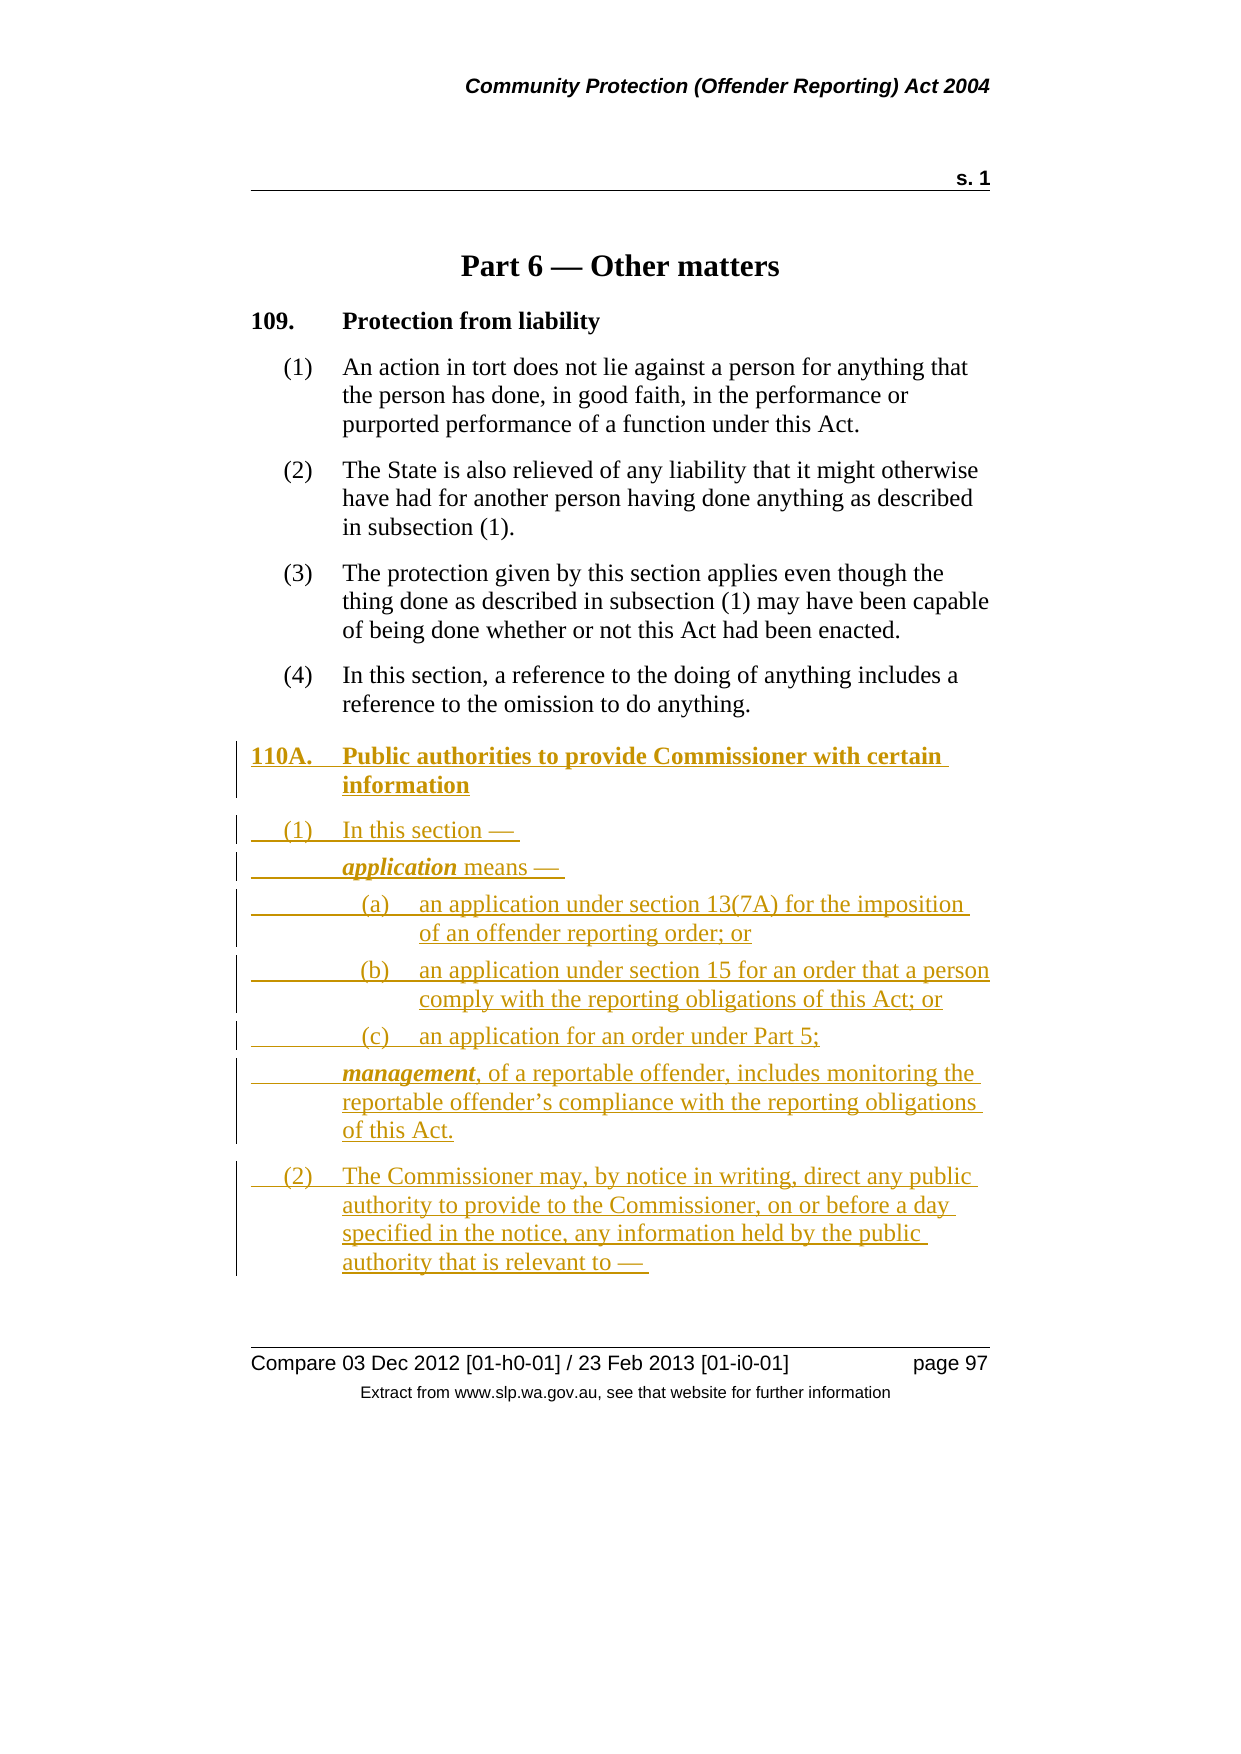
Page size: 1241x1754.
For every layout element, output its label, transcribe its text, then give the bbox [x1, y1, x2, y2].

text (4) In this section, a reference to the doing of anything includes a reference to the omission to do anything. [251, 661, 990, 718]
text (3) The protection given by this section applies even though the thing done as described in subsection (1) may have been capable of being done whether or not this Act had been enacted. [251, 558, 990, 644]
subtitle Part 6 — Other matters [251, 247, 990, 283]
text (2) The State is also relieved of any liability that it might otherwise have had for another person having done anything as described in subsection (1). [251, 455, 990, 541]
text (1) An action in tort does not lie against a person for anything that the person has done, in good faith, in the performance or purported performance of a function under this Act. [251, 352, 990, 438]
subtitle 109. Protection from liability [251, 306, 990, 335]
